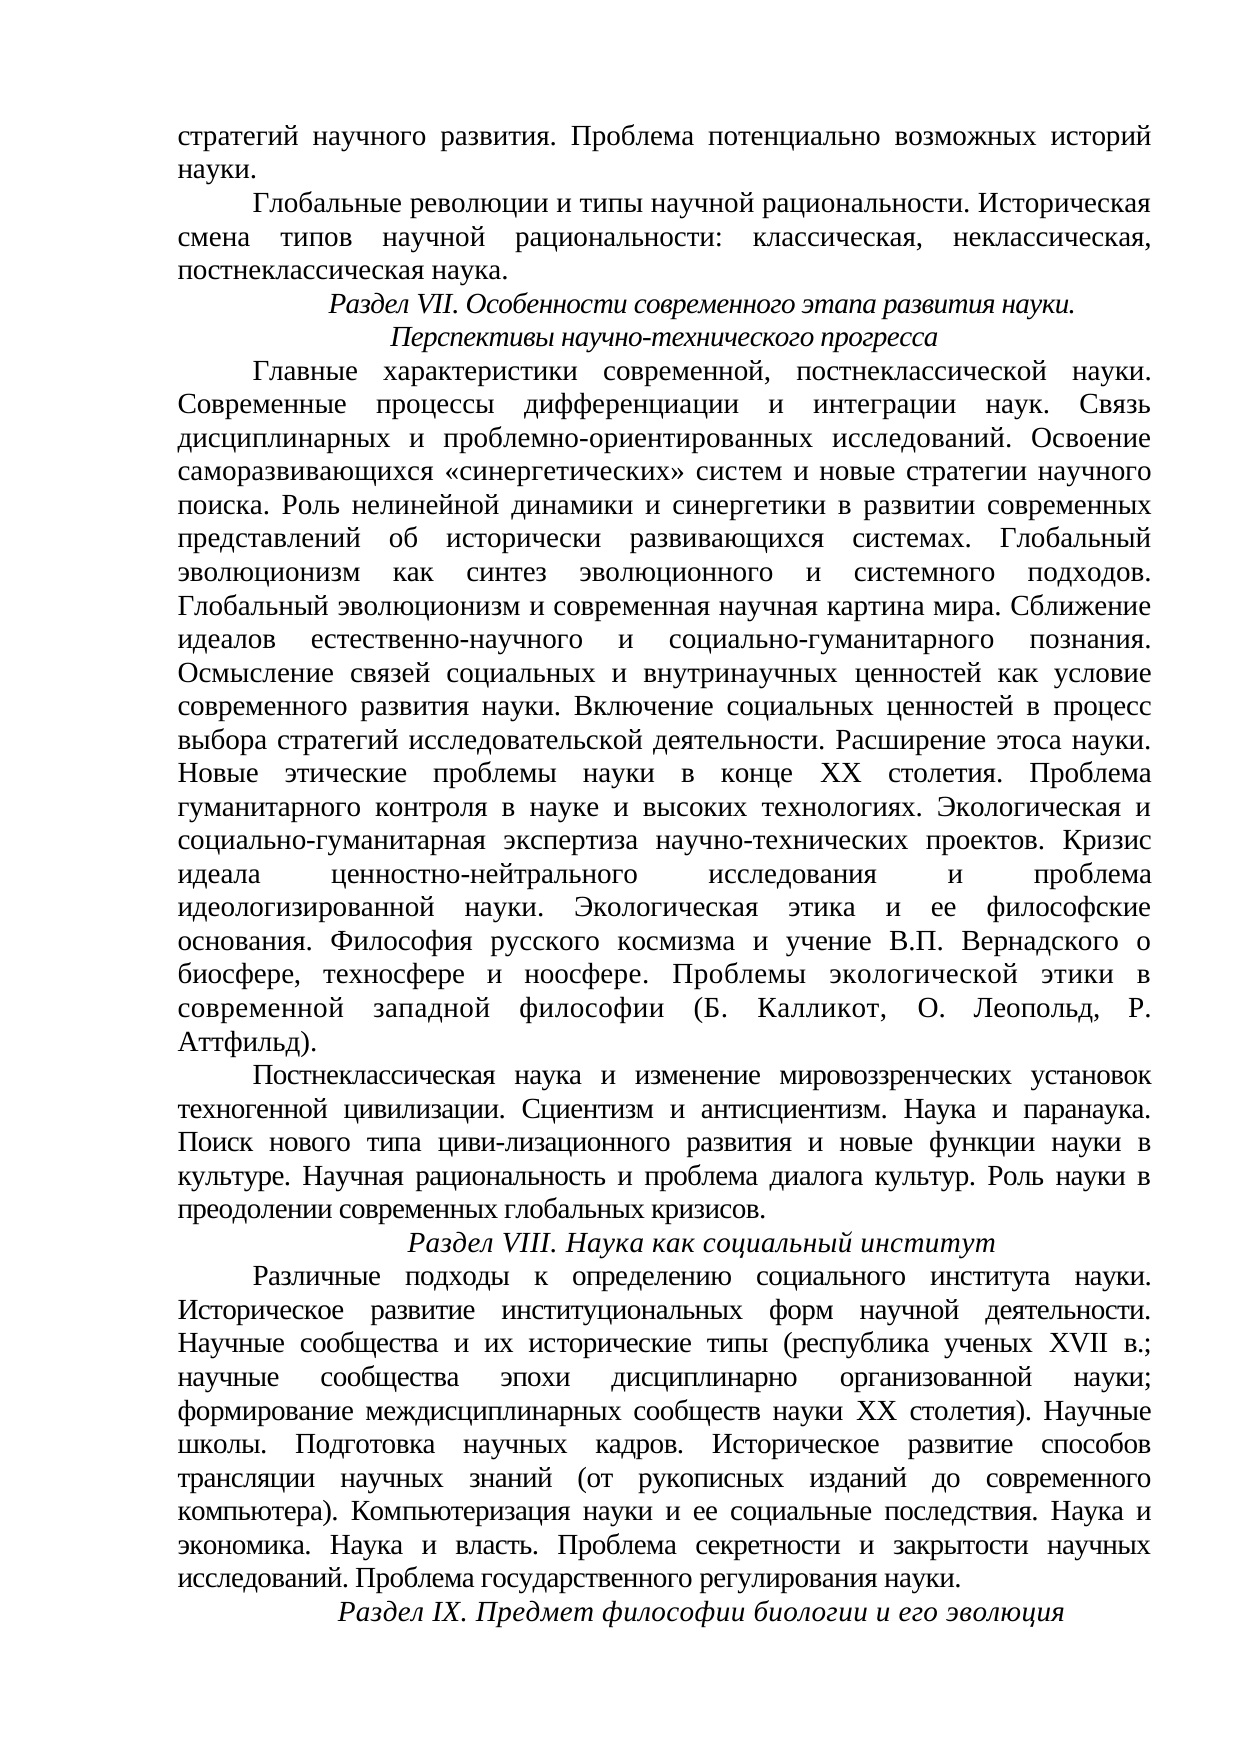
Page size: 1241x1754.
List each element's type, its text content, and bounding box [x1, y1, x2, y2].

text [177, 118, 1152, 185]
text Глобальные революции и типы научной рациональности. Историческая смена типов научной рациональности: классическая, неклассическая, постнеклассическая наука. [177, 185, 1152, 286]
text Различные подходы к определению социального института науки. Историческое развитие институциональных форм научной деятельности. Научные сообщества и их исторические типы (республика ученых XVII в.; научные сообщества эпохи дисциплинарно организованной науки; формирование междисциплинарных сообществ науки XX столетия). Научные школы. Подготовка научных кадров. Историческое развитие способов трансляции научных знаний (от рукописных изданий до современного компьютера). Компьютеризация науки и ее социальные последствия. Наука и экономика. Наука и власть. Проблема секретности и закрытости научных исследований. Проблема государственного регулирования науки. [177, 1258, 1152, 1594]
text Раздел VII. Особенности современного этапа развития науки. Перспективы научно-технического прогресса [177, 286, 1152, 353]
text Главные характеристики современной, постнеклассической науки. Современные процессы дифференциации и интеграции наук. Связь дисциплинарных и проблемно-ориентированных исследований. Освоение саморазвивающихся «синергетических» систем и новые стратегии научного поиска. Роль нелинейной динамики и синергетики в развитии современных представлений об исторически развивающихся системах. Глобальный эволюционизм как синтез эволюционного и системного подходов. Глобальный эволюционизм и современная научная картина мира. Сближение идеалов естественно-научного и социально-гуманитарного познания. Осмысление связей социальных и внутринаучных ценностей как условие современного развития науки. Включение социальных ценностей в процесс выбора стратегий исследовательской деятельности. Расширение этоса науки. Новые этические проблемы науки в конце XX столетия. Проблема гуманитарного контроля в науке и высоких технологиях. Экологическая и социально-гуманитарная экспертиза научно-технических проектов. Кризис идеала ценностно-нейтрального исследования и проблема идеологизированной науки. Экологическая этика и ее философские основания. Философия русского космизма и учение В.П. Вернадского о биосфере, техносфере и ноосфере. Проблемы экологической этики в современной западной философии (Б. Калликот, О. Леопольд, Р. Аттфильд). [177, 353, 1152, 1057]
text Раздел IX. Предмет философии биологии и его эволюция [177, 1594, 1152, 1627]
text Постнеклассическая наука и изменение мировоззренческих установок техногенной цивилизации. Сциентизм и антисциентизм. Наука и паранаука. Поиск нового типа циви-лизационного развития и новые функции науки в культуре. Научная рациональность и проблема диалога культур. Роль науки в преодолении современных глобальных кризисов. [177, 1057, 1152, 1225]
text Раздел VIII. Наука как социальный институт [177, 1225, 1152, 1258]
